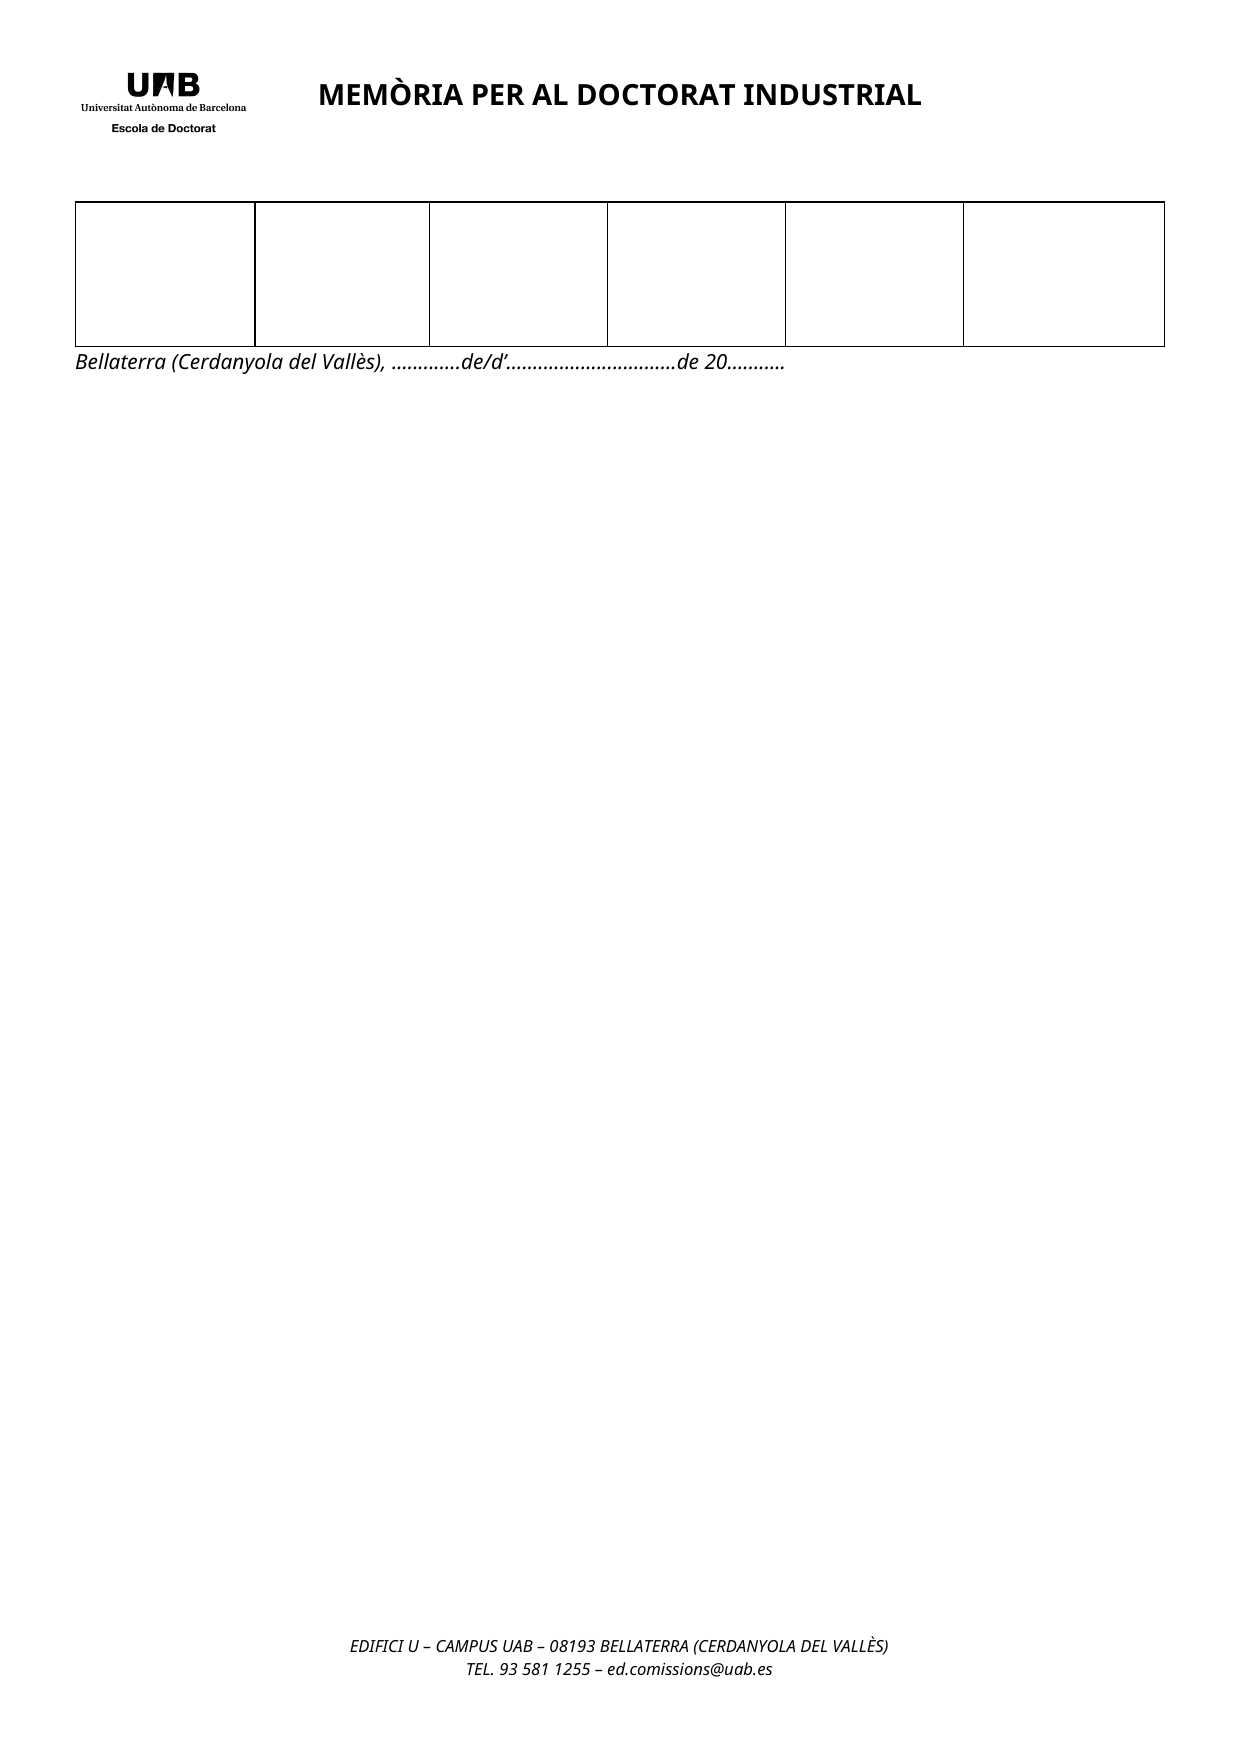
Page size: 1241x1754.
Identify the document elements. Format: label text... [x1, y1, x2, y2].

text Bellaterra (Cerdanyola del Vallès), .............de/d’................................de 20........... [75, 347, 1165, 375]
table_cell [786, 203, 963, 346]
table_cell [608, 203, 785, 346]
table_cell [256, 203, 429, 346]
table_cell [430, 203, 607, 346]
picture [43, 37, 284, 168]
table_cell [76, 203, 254, 346]
table_cell [964, 203, 1164, 346]
